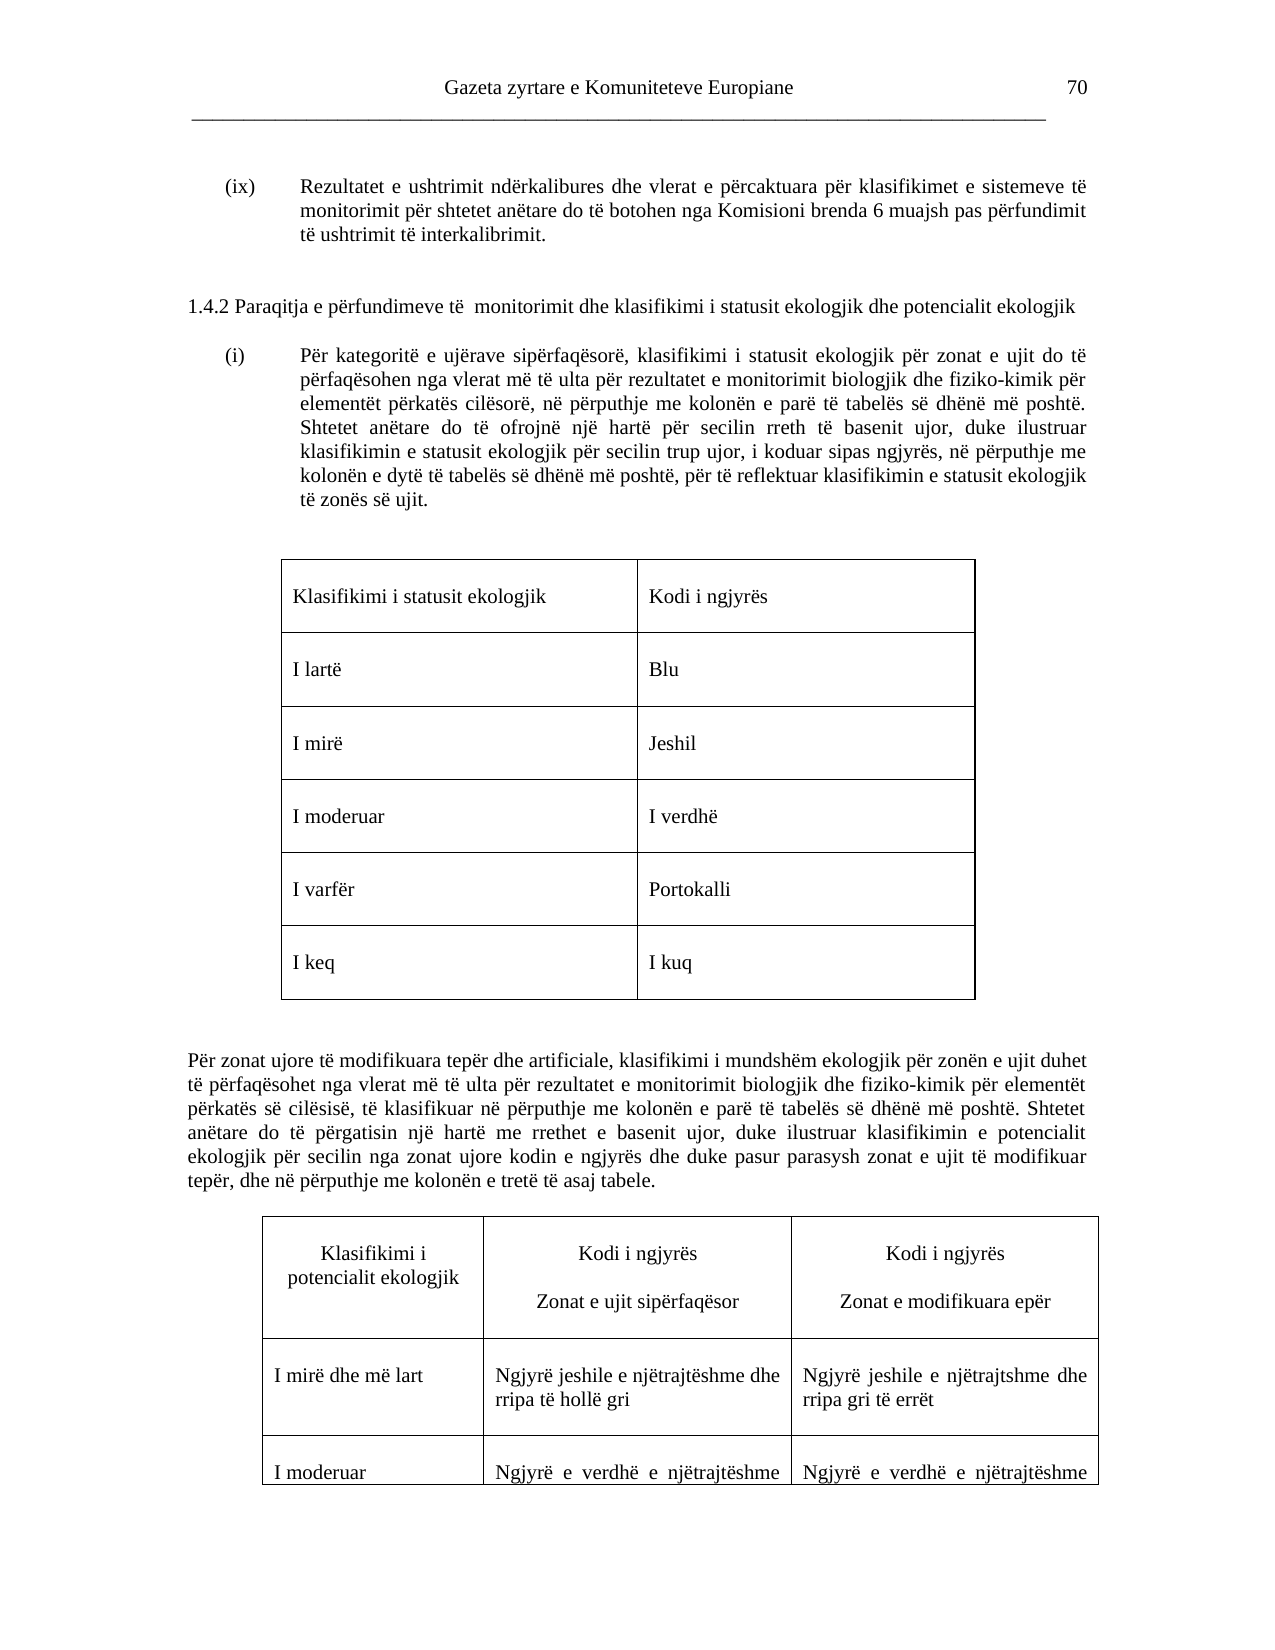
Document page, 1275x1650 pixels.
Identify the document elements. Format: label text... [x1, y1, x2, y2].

table_cell I verdhë [638, 780, 974, 852]
table_header Klasifikimi i statusit ekologjik [282, 560, 637, 632]
list Rezultatet e ushtrimit ndërkalibures dhe vlerat e përcaktuara për klasifikimet e sistemeve të monitorimit për shtetet anëtare do të botohen nga Komisioni brenda 6 muajsh pas përfundimit të ushtrimit të interkalibrimit. [225, 174, 1087, 246]
table_cell Portokalli [638, 853, 974, 925]
table_cell I lartë [282, 633, 637, 706]
list Për kategoritë e ujërave sipërfaqësorë, klasifikimi i statusit ekologjik për zonat e ujit do të përfaqësohen nga vlerat më të ulta për rezultatet e monitorimit biologjik dhe fiziko-kimik për elementët përkatës cilësorë, në përputhje me kolonën e parë të tabelës së dhënë më poshtë. Shtetet anëtare do të ofrojnë një hartë për secilin rreth të basenit ujor, duke ilustruar klasifikimin e statusit ekologjik për secilin trup ujor, i koduar sipas ngjyrës, në përputhje me kolonën e dytë të tabelës së dhënë më poshtë, për të reflektuar klasifikimin e statusit ekologjik të zonës së ujit. [225, 342, 1087, 511]
text Për zonat ujore të modifikuara tepër dhe artificiale, klasifikimi i mundshëm ekologjik për zonën e ujit duhet të përfaqësohet nga vlerat më të ulta për rezultatet e monitorimit biologjik dhe fiziko-kimik për elementët përkatës së cilësisë, të klasifikuar në përputhje me kolonën e parë të tabelës së dhënë më poshtë. Shtetet anëtare do të përgatisin një hartë me rrethet e basenit ujor, duke ilustruar klasifikimin e potencialit ekologjik për secilin nga zonat ujore kodin e ngjyrës dhe duke pasur parasysh zonat e ujit të modifikuar tepër, dhe në përputhje me kolonën e tretë të asaj tabele. [187, 1048, 1087, 1192]
table_cell Ngjyrë jeshile e njëtrajtshme dhe rripa gri të errët [792, 1339, 1098, 1435]
table_header Klasifikimi i potencialit ekologjik [263, 1217, 483, 1337]
table_cell I moderuar [263, 1436, 483, 1484]
table_cell Ngjyrë jeshile e njëtrajtëshme dhe rripa të hollë gri [484, 1339, 791, 1435]
table_cell Jeshil [638, 707, 974, 779]
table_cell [484, 1436, 791, 1484]
table_header Kodi i ngjyrës Zonat e modifikuara epër [792, 1217, 1098, 1337]
table_cell I mirë [282, 707, 637, 779]
table_cell I keq [282, 926, 637, 998]
table_header Kodi i ngjyrës Zonat e ujit sipërfaqësor [484, 1217, 791, 1337]
table_cell I mirë dhe më lart [263, 1339, 483, 1435]
table_cell Blu [638, 633, 974, 706]
table_cell I kuq [638, 926, 974, 998]
table_cell I moderuar [282, 780, 637, 852]
table_header Kodi i ngjyrës [638, 560, 974, 632]
text 1.4.2 Paraqitja e përfundimeve të monitorimit dhe klasifikimi i statusit ekologjik dhe potencialit ekologjik [187, 294, 1087, 318]
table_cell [792, 1436, 1098, 1484]
table_cell I varfër [282, 853, 637, 925]
